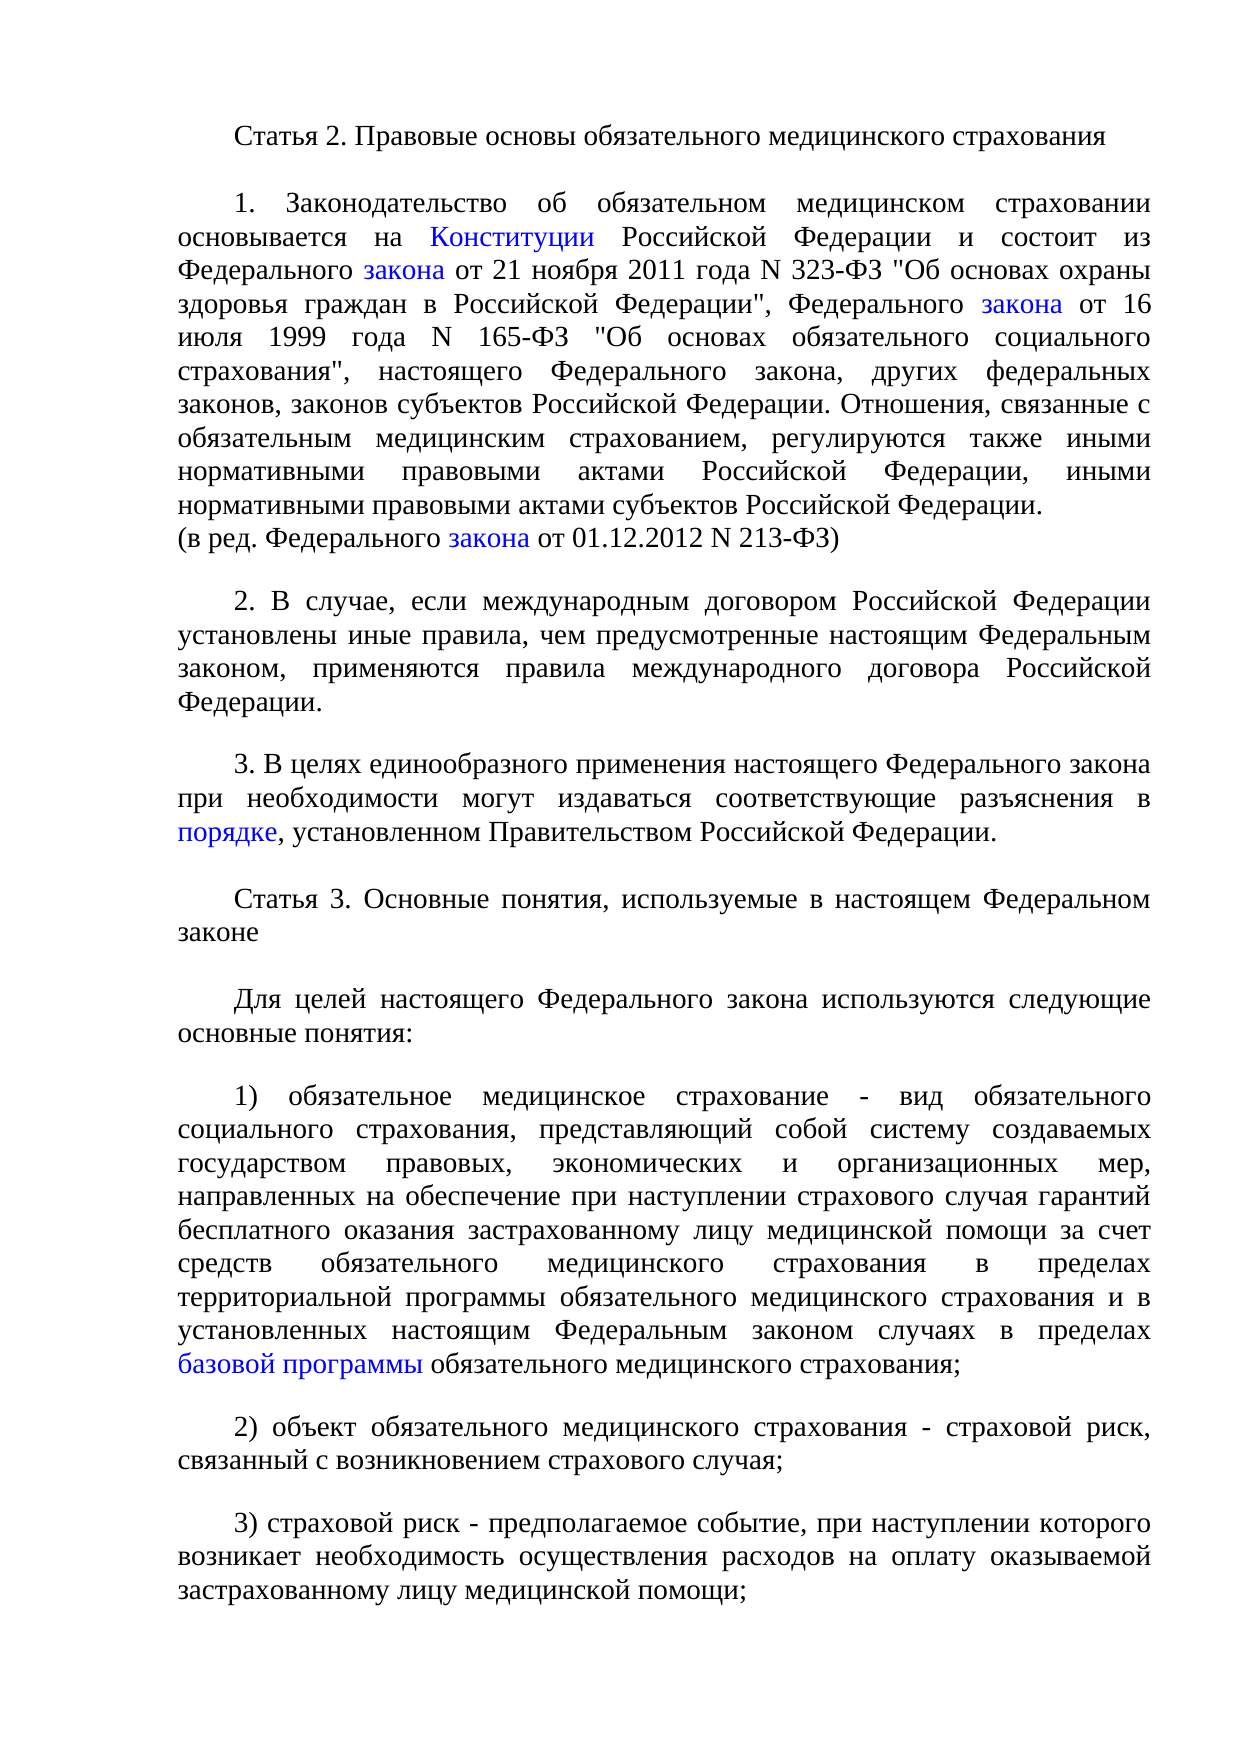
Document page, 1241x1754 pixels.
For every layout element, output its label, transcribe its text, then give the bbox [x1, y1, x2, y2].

text Статья 2. Правовые основы обязательного медицинского страхования [177, 118, 1152, 152]
text 2. В случае, если международным договором Российской Федерации установлены иные правила, чем предусмотренные настоящим Федеральным законом, применяются правила международного договора Российской Федерации. [177, 583, 1152, 717]
text 3. В целях единообразного применения настоящего Федерального закона при необходимости могут издаваться соответствующие разъяснения в порядке, установленном Правительством Российской Федерации. [177, 747, 1152, 847]
text Для целей настоящего Федерального закона используются следующие основные понятия: [177, 981, 1152, 1048]
text (в ред. Федерального закона от 01.12.2012 N 213-ФЗ) [177, 521, 1152, 554]
text 1. Законодательство об обязательном медицинском страховании основывается на Конституции Российской Федерации и состоит из Федерального закона от 21 ноября 2011 года N 323-ФЗ "Об основах охраны здоровья граждан в Российской Федерации", Федерального закона от 16 июля 1999 года N 165-ФЗ "Об основах обязательного социального страхования", настоящего Федерального закона, других федеральных законов, законов субъектов Российской Федерации. Отношения, связанные с обязательным медицинским страхованием, регулируются также иными нормативными правовыми актами Российской Федерации, иными нормативными правовыми актами субъектов Российской Федерации. [177, 185, 1152, 521]
text 1) обязательное медицинское страхование - вид обязательного социального страхования, представляющий собой систему создаваемых государством правовых, экономических и организационных мер, направленных на обеспечение при наступлении страхового случая гарантий бесплатного оказания застрахованному лицу медицинской помощи за счет средств обязательного медицинского страхования в пределах территориальной программы обязательного медицинского страхования и в установленных настоящим Федеральным законом случаях в пределах базовой программы обязательного медицинского страхования; [177, 1078, 1152, 1379]
text 2) объект обязательного медицинского страхования - страховой риск, связанный с возникновением страхового случая; [177, 1409, 1152, 1476]
text 3) страховой риск - предполагаемое событие, при наступлении которого возникает необходимость осуществления расходов на оплату оказываемой застрахованному лицу медицинской помощи; [177, 1505, 1152, 1606]
text Статья 3. Основные понятия, используемые в настоящем Федеральном законе [177, 881, 1152, 948]
